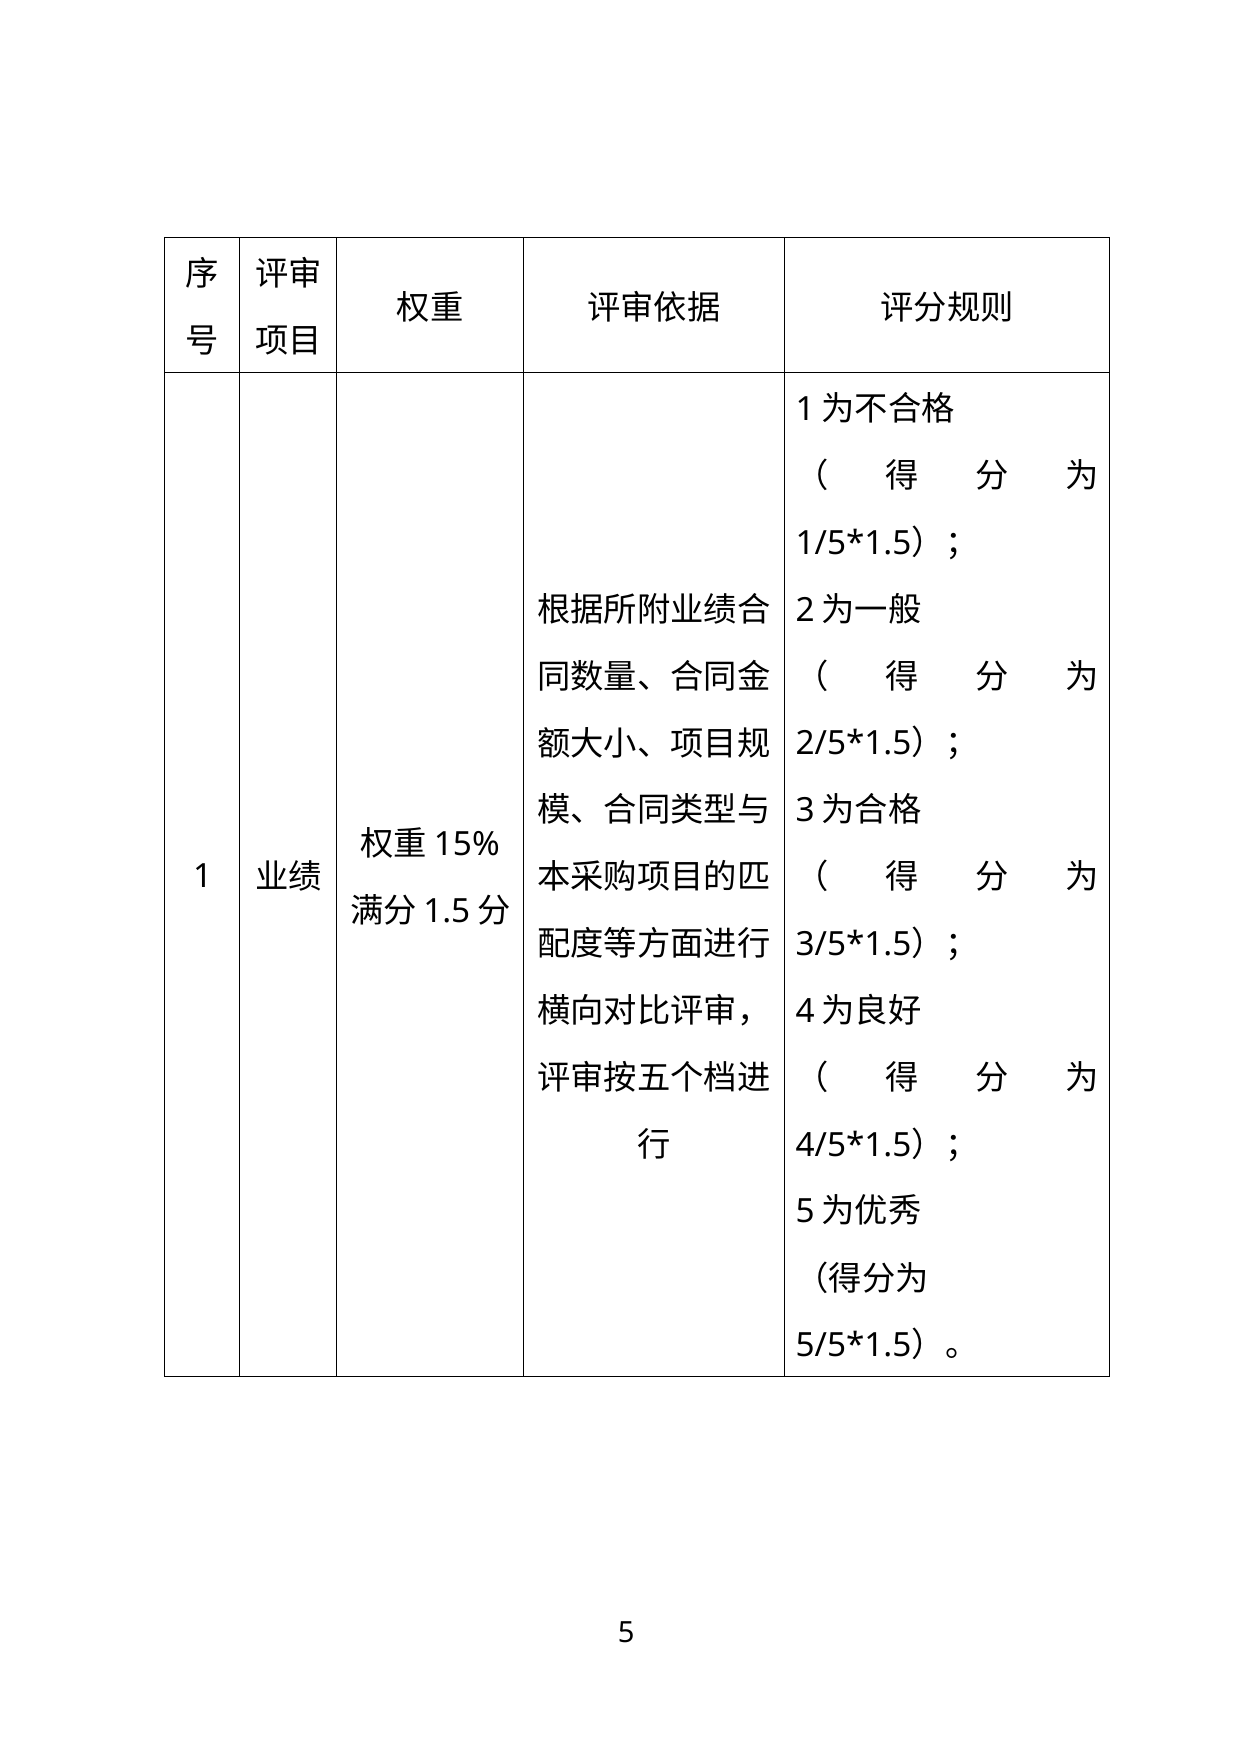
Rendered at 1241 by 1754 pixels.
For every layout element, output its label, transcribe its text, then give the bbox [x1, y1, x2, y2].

table_cell 根据所附业绩合同数量、合同金额大小、项目规模、合同类型与本采购项目的匹配度等方面进行横向对比评审，评审按五个档进行 [524, 373, 784, 1376]
table_cell 1为不合格 （得分为1/5*1.5）； 2为一般 （得分为2/5*1.5）； 3为合格 （得分为3/5*1.5）； 4为良好 （得分为4/5*1.5）； 5为优秀 （得分为5/5*1.5）。 [785, 373, 1109, 1376]
table_header 权重 [337, 238, 523, 372]
table_cell 业绩 [240, 373, 336, 1376]
table_cell 权重15% 满分1.5分 [337, 373, 523, 1376]
table_header 评分规则 [785, 238, 1109, 372]
table_header 评审 项目 [240, 238, 336, 372]
table_header 序号 [165, 238, 239, 372]
table_cell 1 [165, 373, 239, 1376]
table_header 评审依据 [524, 238, 784, 372]
